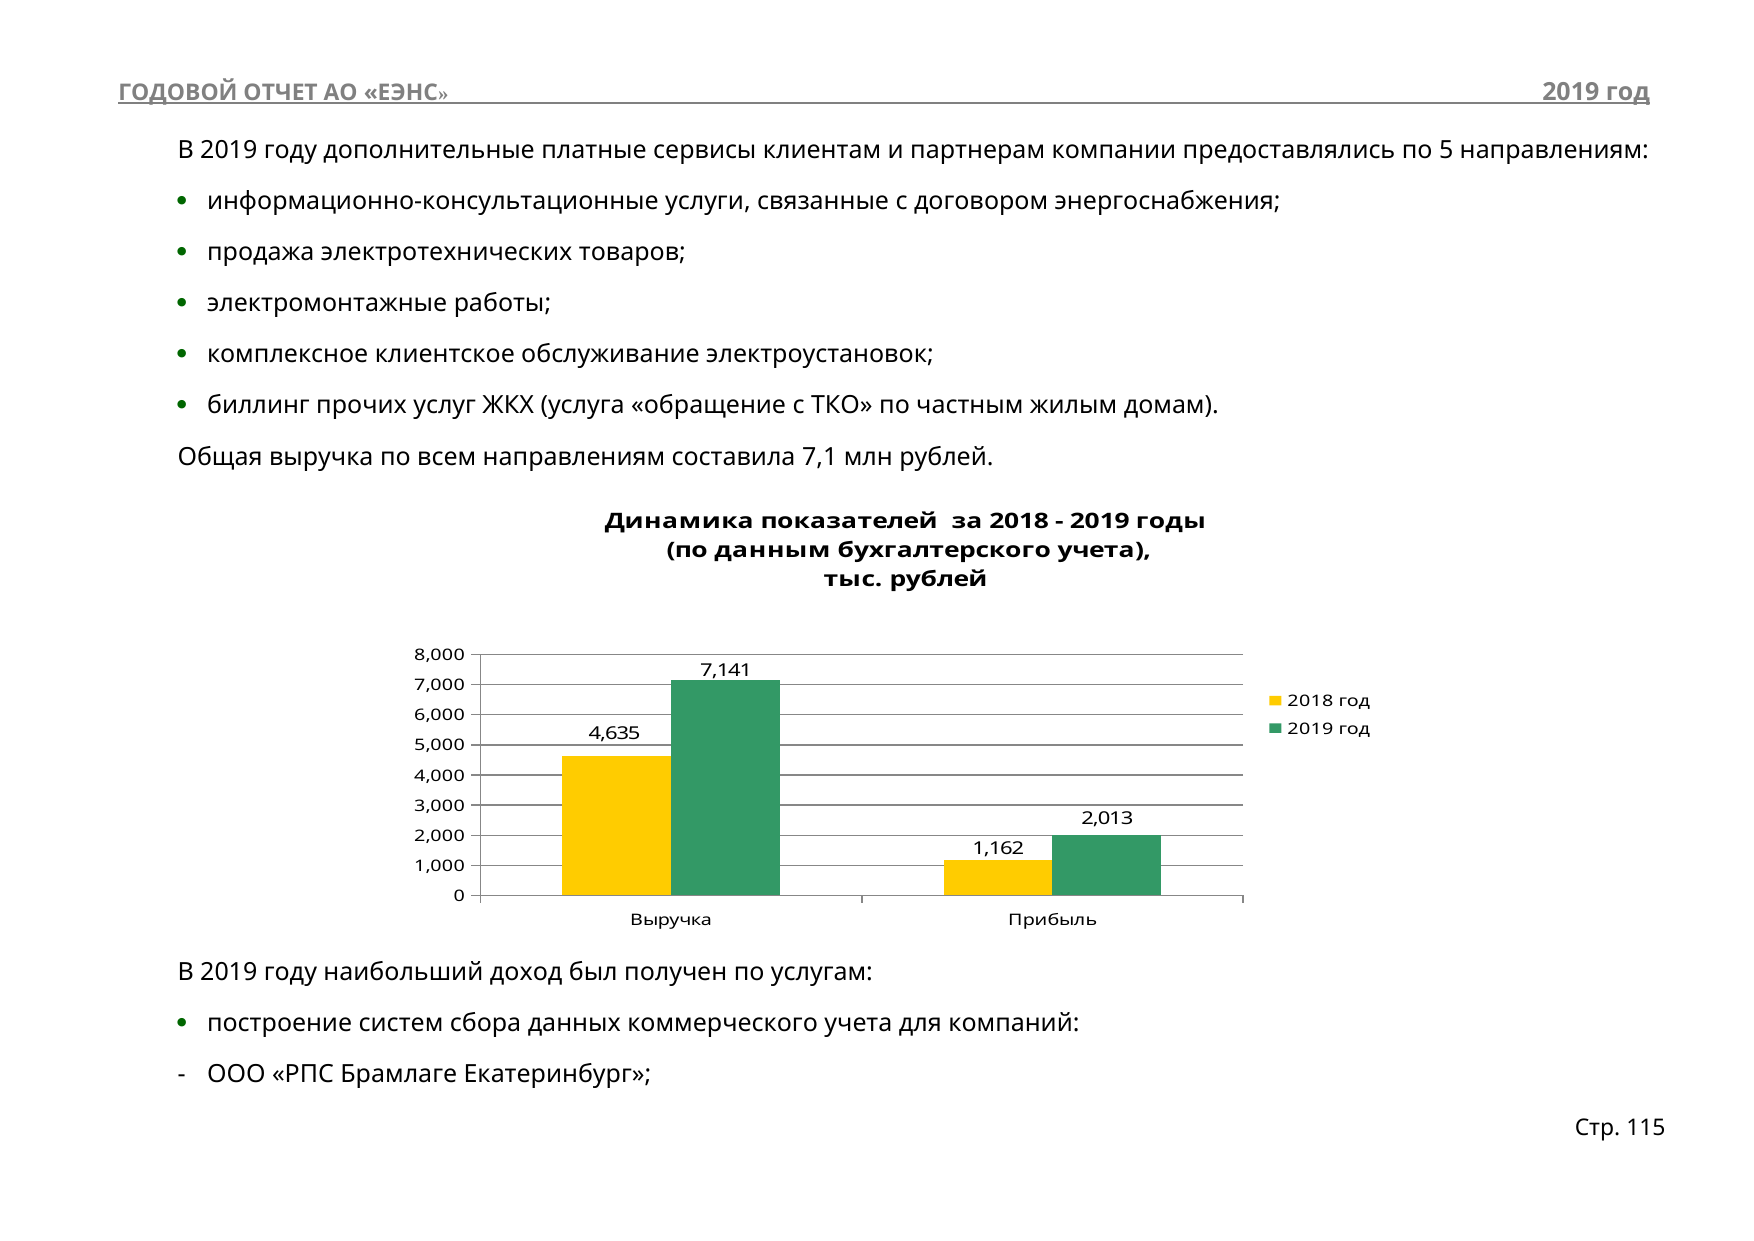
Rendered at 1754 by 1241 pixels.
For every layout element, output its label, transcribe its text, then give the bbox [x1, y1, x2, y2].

text Общая выручка по всем направлениям составила 7,1 млн рублей. [118, 438, 1665, 472]
text В 2019 году дополнительные платные сервисы клиентам и партнерам компании предоставлялись по 5 направлениям: [118, 132, 1665, 166]
list комплексное клиентское обслуживание электроустановок; [118, 336, 1665, 370]
text - ООО «РПС Брамлаге Екатеринбург»; [118, 1056, 1665, 1090]
list биллинг прочих услуг ЖКХ (услуга «обращение с ТКО» по частным жилым домам). [118, 387, 1665, 421]
list информационно-консультационные услуги, связанные с договором энергоснабжения; [118, 183, 1665, 217]
list продажа электротехнических товаров; [118, 234, 1665, 268]
list электромонтажные работы; [118, 285, 1665, 319]
list построение систем сбора данных коммерческого учета для компаний: [118, 1005, 1665, 1039]
text В 2019 году наибольший доход был получен по услугам: [118, 954, 1665, 988]
